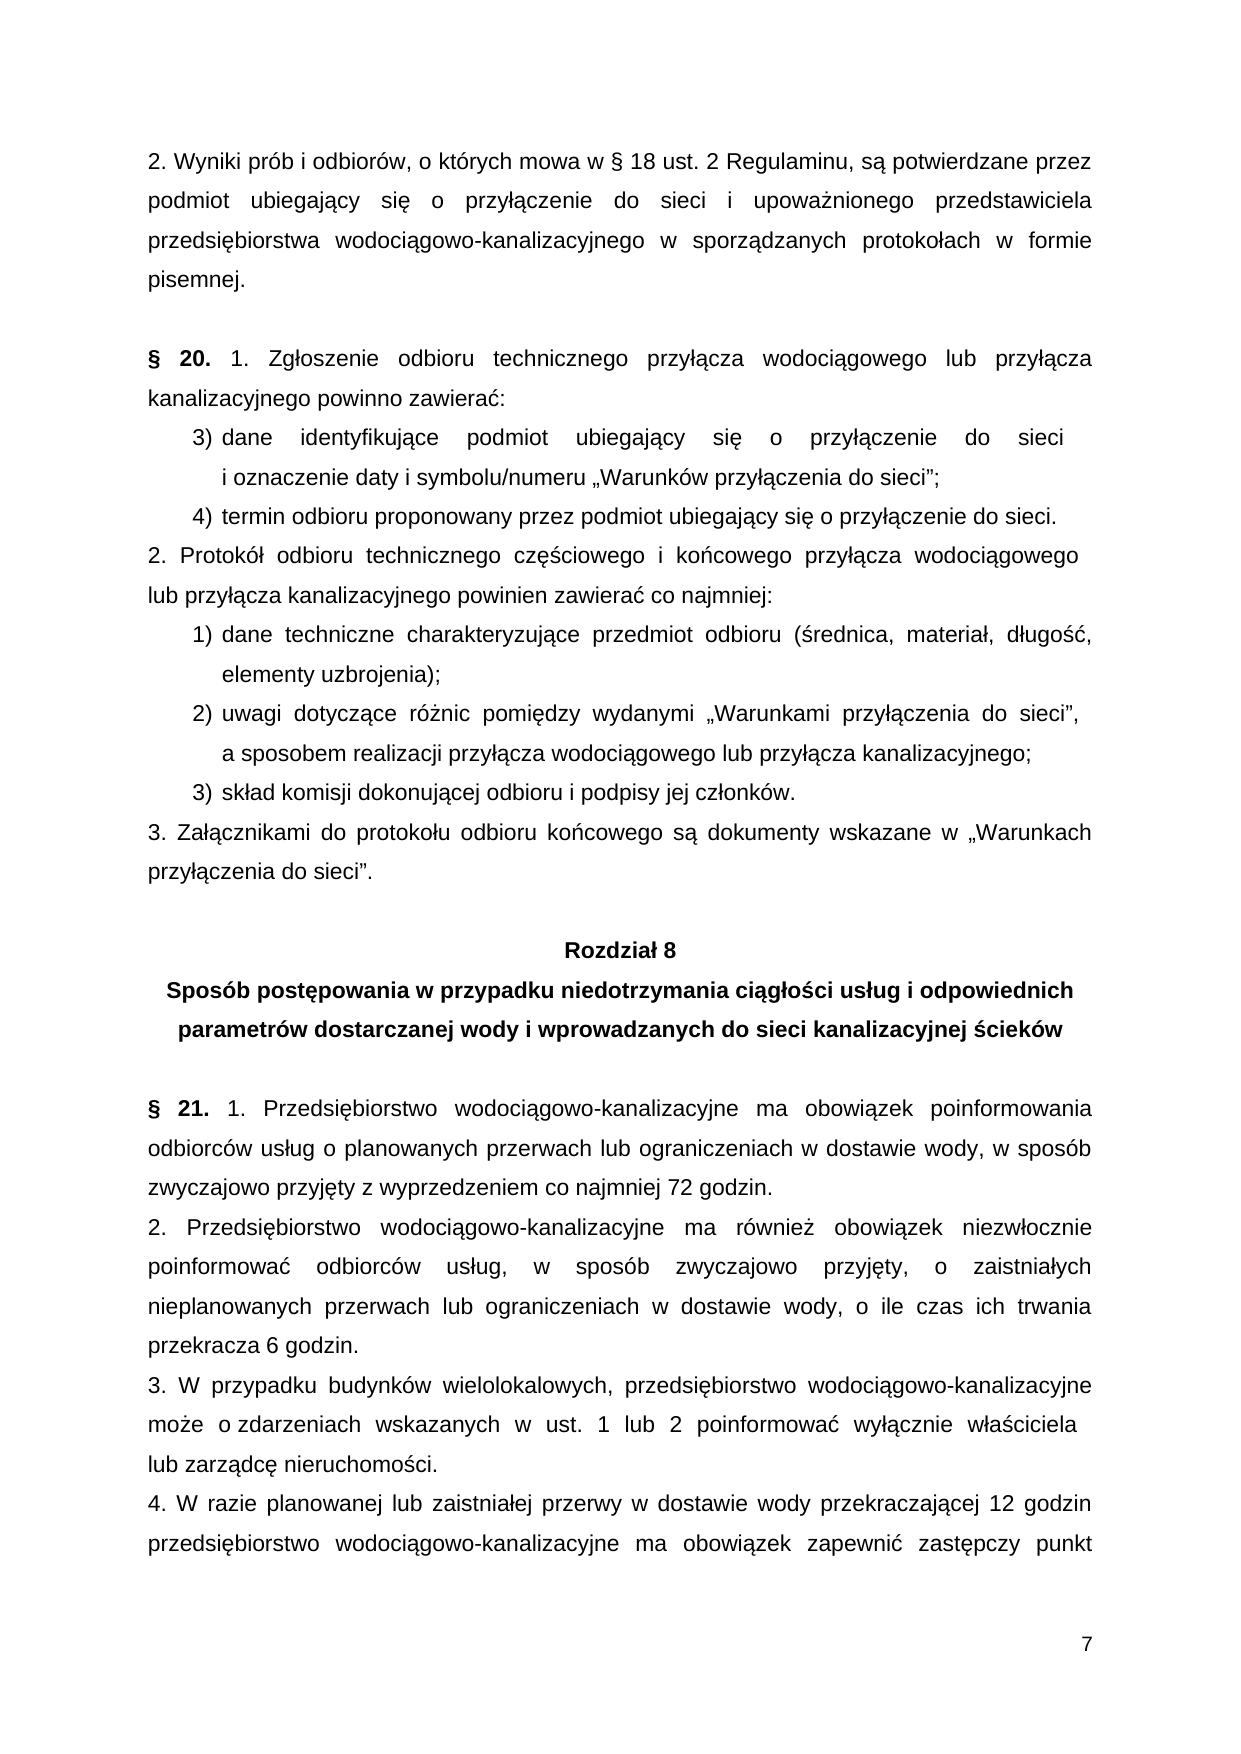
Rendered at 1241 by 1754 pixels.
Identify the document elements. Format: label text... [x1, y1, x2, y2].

text 3. W przypadku budynków wielolokalowych, przedsiębiorstwo wodociągowo-kanalizacyjne może o zdarzeniach wskazanych w ust. 1 lub 2 poinformować wyłącznie właściciela lub zarządcę nieruchomości. [148, 1372, 1092, 1477]
text Rozdział 8 [148, 937, 1092, 964]
list dane techniczne charakteryzujące przedmiot odbioru (średnica, materiał, długość, elementy uzbrojenia); [192, 621, 1092, 687]
text § 20. 1. Zgłoszenie odbioru technicznego przyłącza wodociągowego lub przyłącza kanalizacyjnego powinno zawierać: [148, 345, 1092, 411]
list dane identyfikujące podmiot ubiegający się o przyłączenie do sieci i oznaczenie daty i symbolu/numeru „Warunków przyłączenia do sieci”; [192, 424, 1092, 490]
text Sposób postępowania w przypadku niedotrzymania ciągłości usług i odpowiednich parametrów dostarczanej wody i wprowadzanych do sieci kanalizacyjnej ścieków [148, 977, 1092, 1043]
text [148, 1490, 1092, 1556]
text 3. Załącznikami do protokołu odbioru końcowego są dokumenty wskazane w „Warunkach przyłączenia do sieci”. [148, 819, 1092, 885]
text § 21. 1. Przedsiębiorstwo wodociągowo-kanalizacyjne ma obowiązek poinformowania odbiorców usług o planowanych przerwach lub ograniczeniach w dostawie wody, w sposób zwyczajowo przyjęty z wyprzedzeniem co najmniej 72 godzin. [148, 1095, 1092, 1201]
text 2. Przedsiębiorstwo wodociągowo-kanalizacyjne ma również obowiązek niezwłocznie poinformować odbiorców usług, w sposób zwyczajowo przyjęty, o zaistniałych nieplanowanych przerwach lub ograniczeniach w dostawie wody, o ile czas ich trwania przekracza 6 godzin. [148, 1214, 1092, 1358]
text 2. Protokół odbioru technicznego częściowego i końcowego przyłącza wodociągowego lub przyłącza kanalizacyjnego powinien zawierać co najmniej: [148, 542, 1092, 608]
list termin odbioru proponowany przez podmiot ubiegający się o przyłączenie do sieci. [192, 503, 1092, 529]
text 2. Wyniki prób i odbiorów, o których mowa w § 18 ust. 2 Regulaminu, są potwierdzane przez podmiot ubiegający się o przyłączenie do sieci i upoważnionego przedstawiciela przedsiębiorstwa wodociągowo-kanalizacyjnego w sporządzanych protokołach w formie pisemnej. [148, 148, 1092, 292]
list uwagi dotyczące różnic pomiędzy wydanymi „Warunkami przyłączenia do sieci”, a sposobem realizacji przyłącza wodociągowego lub przyłącza kanalizacyjnego; [192, 700, 1092, 766]
list skład komisji dokonującej odbioru i podpisy jej członków. [192, 779, 1092, 806]
